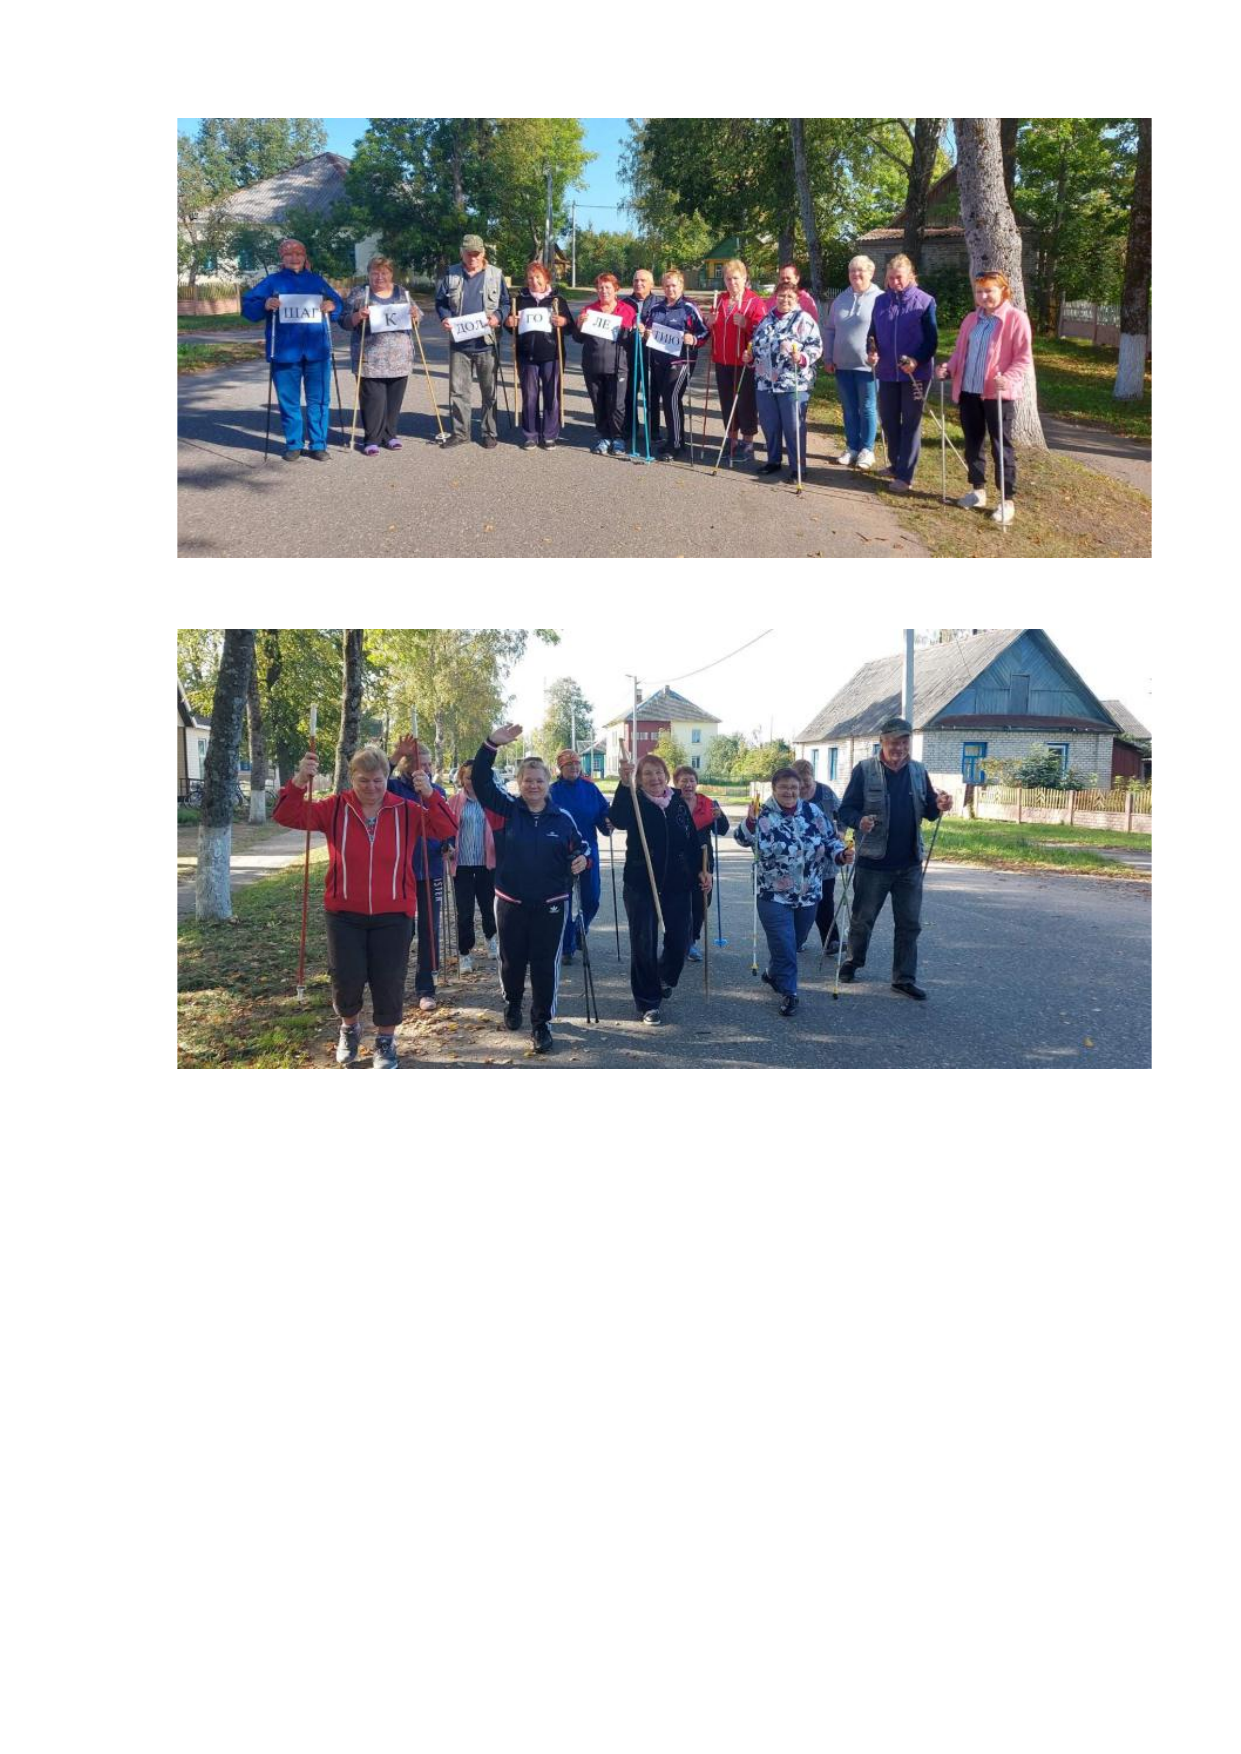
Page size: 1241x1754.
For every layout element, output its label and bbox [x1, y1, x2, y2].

picture [177, 118, 1152, 558]
picture [177, 629, 1152, 1069]
